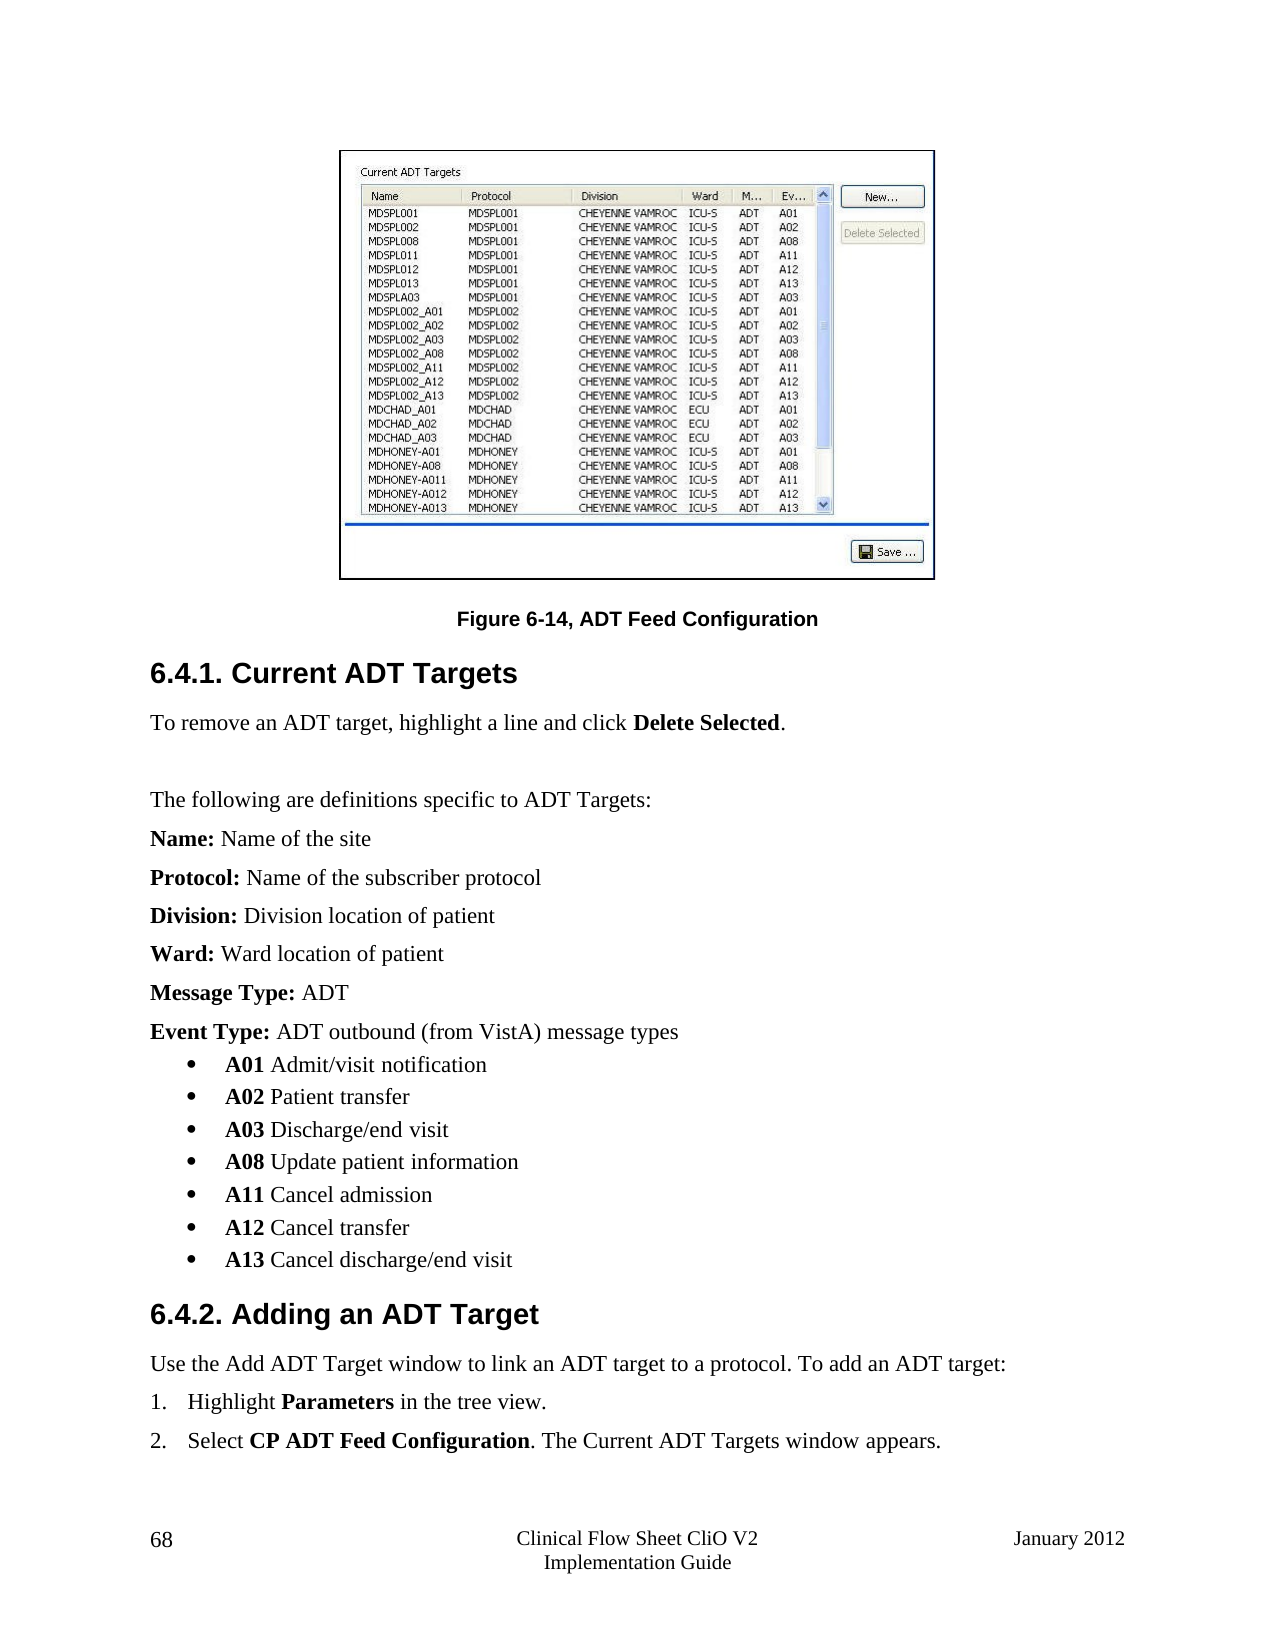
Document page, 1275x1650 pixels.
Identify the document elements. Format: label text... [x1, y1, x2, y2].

text Protocol: Name of the subscriber protocol Division: Division location of patient Ward: Ward location of patient [150, 864, 543, 967]
text The following are definitions specific to ADT Targets: [150, 786, 1164, 812]
text Name: Name of the site [150, 825, 1164, 851]
subtitle Message Type: ADT [150, 979, 1164, 1006]
list A12 Cancel transfer [187, 1213, 1164, 1240]
text Figure 6-14, ADT Feed Configuration [314, 607, 962, 631]
list A11 Cancel admission [187, 1181, 1164, 1207]
subtitle Current ADT Targets [150, 656, 1164, 690]
text To remove an ADT target, highlight a line and click Delete Selected. [150, 709, 1164, 735]
list A02 Patient transfer [187, 1083, 1164, 1110]
text Event Type: ADT outbound (from VistA) message types [150, 1018, 1164, 1045]
list A01 Admit/visit notification [187, 1051, 1164, 1077]
list A13 Cancel discharge/end visit [187, 1246, 1164, 1272]
picture [339, 150, 936, 580]
list A08 Update patient information [187, 1148, 1164, 1175]
subtitle Adding an ADT Target [150, 1297, 1164, 1331]
list Select CP ADT Feed Configuration. The Current ADT Targets window appears. [150, 1427, 1164, 1454]
list Highlight Parameters in the tree view. [150, 1388, 1164, 1415]
text Use the Add ADT Target window to link an ADT target to a protocol. To add an ADT target: [150, 1350, 1164, 1376]
list A03 Discharge/end visit [187, 1116, 1164, 1142]
